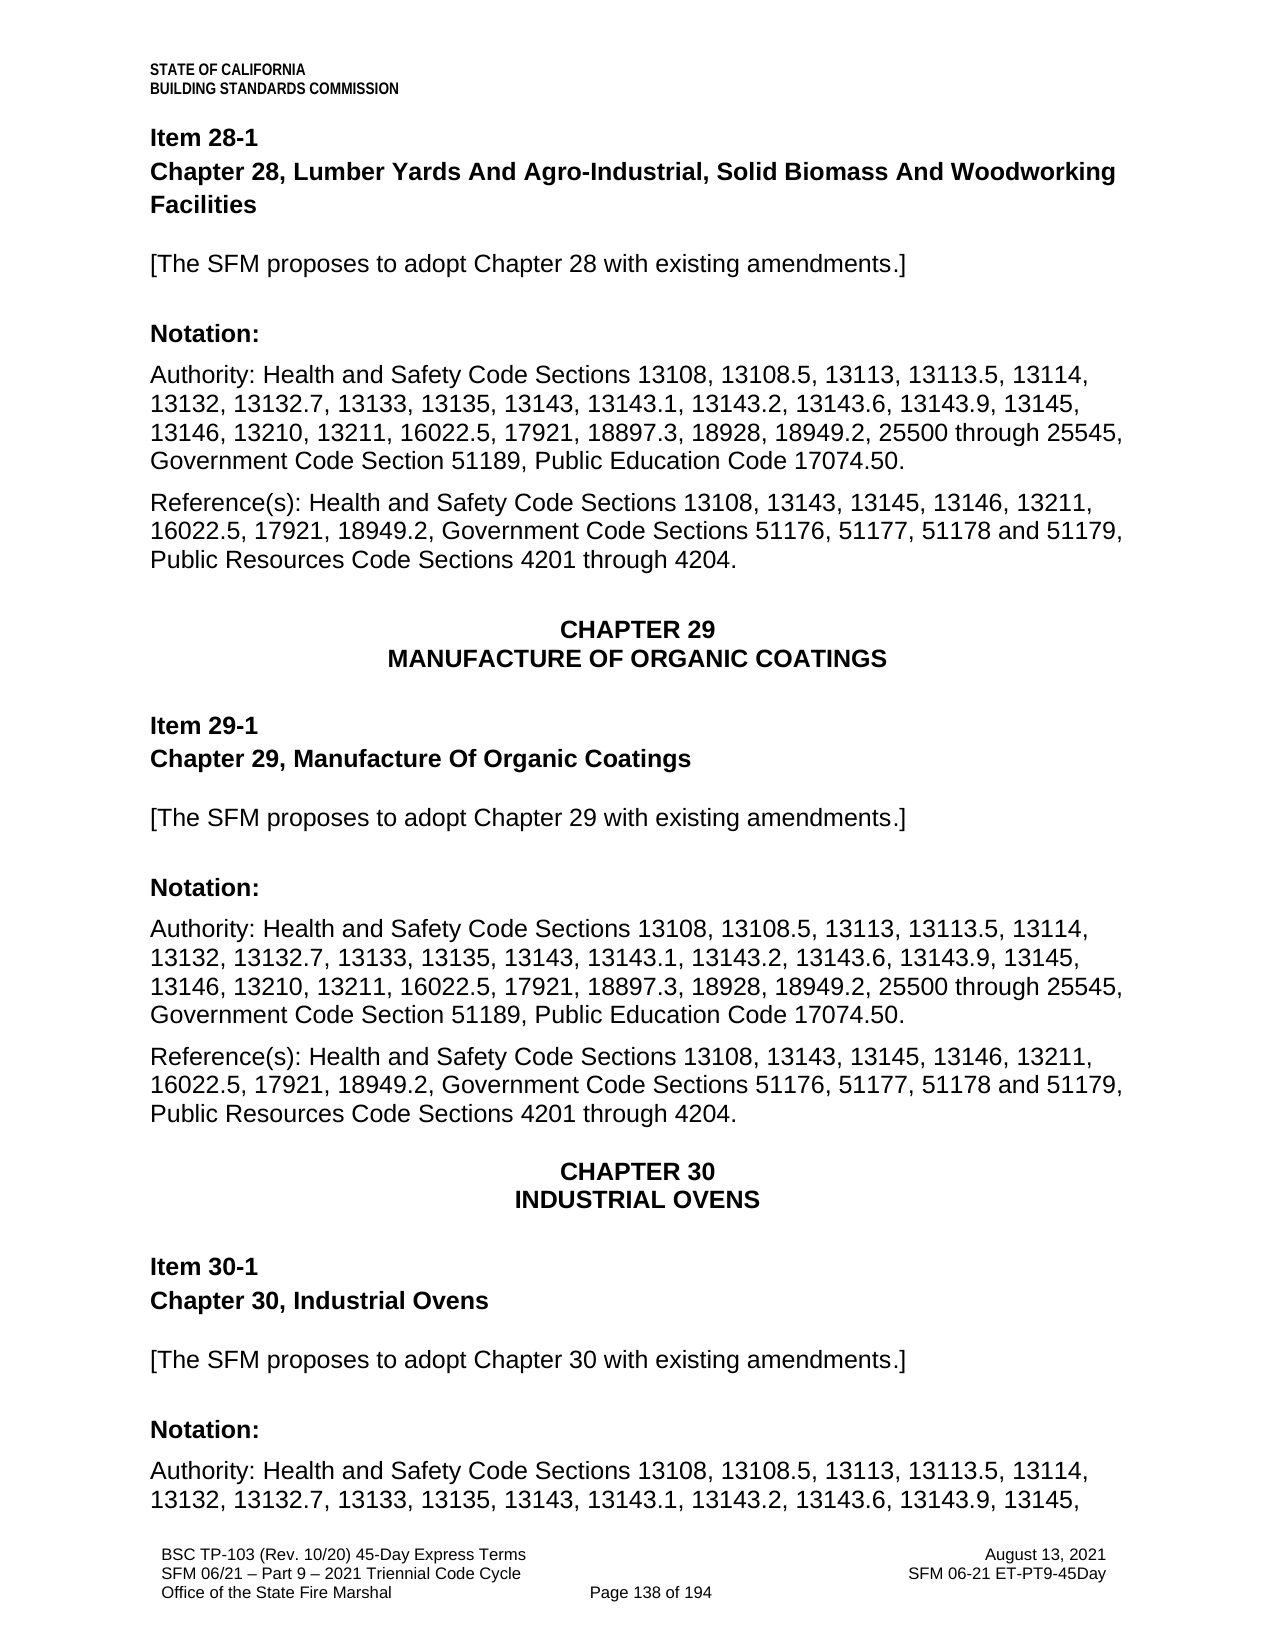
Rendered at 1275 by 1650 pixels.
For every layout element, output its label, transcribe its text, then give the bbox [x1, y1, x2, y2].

subtitle Item 30-1 Chapter 30, Industrial Ovens [150, 1249, 1125, 1316]
text [The SFM proposes to adopt Chapter 29 with existing amendments.] [150, 803, 1125, 832]
text CHAPTER 30 [150, 1157, 1125, 1185]
text [The SFM proposes to adopt Chapter 30 with existing amendments.] [150, 1344, 1125, 1373]
text Notation: [150, 319, 1125, 347]
text MANUFACTURE OF ORGANIC COATINGS [150, 644, 1125, 672]
subtitle Item 28-1 Chapter 28, Lumber Yards And Agro-Industrial, Solid Biomass And Woodworking Facilities [150, 120, 1125, 220]
text [The SFM proposes to adopt Chapter 28 with existing amendments.] [150, 249, 1125, 277]
subtitle Item 29-1 Chapter 29, Manufacture Of Organic Coatings [150, 707, 1125, 774]
text INDUSTRIAL OVENS [150, 1185, 1125, 1214]
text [150, 1456, 1125, 1513]
text Notation: [150, 1414, 1125, 1443]
text Notation: [150, 873, 1125, 902]
text CHAPTER 29 [150, 615, 1125, 644]
